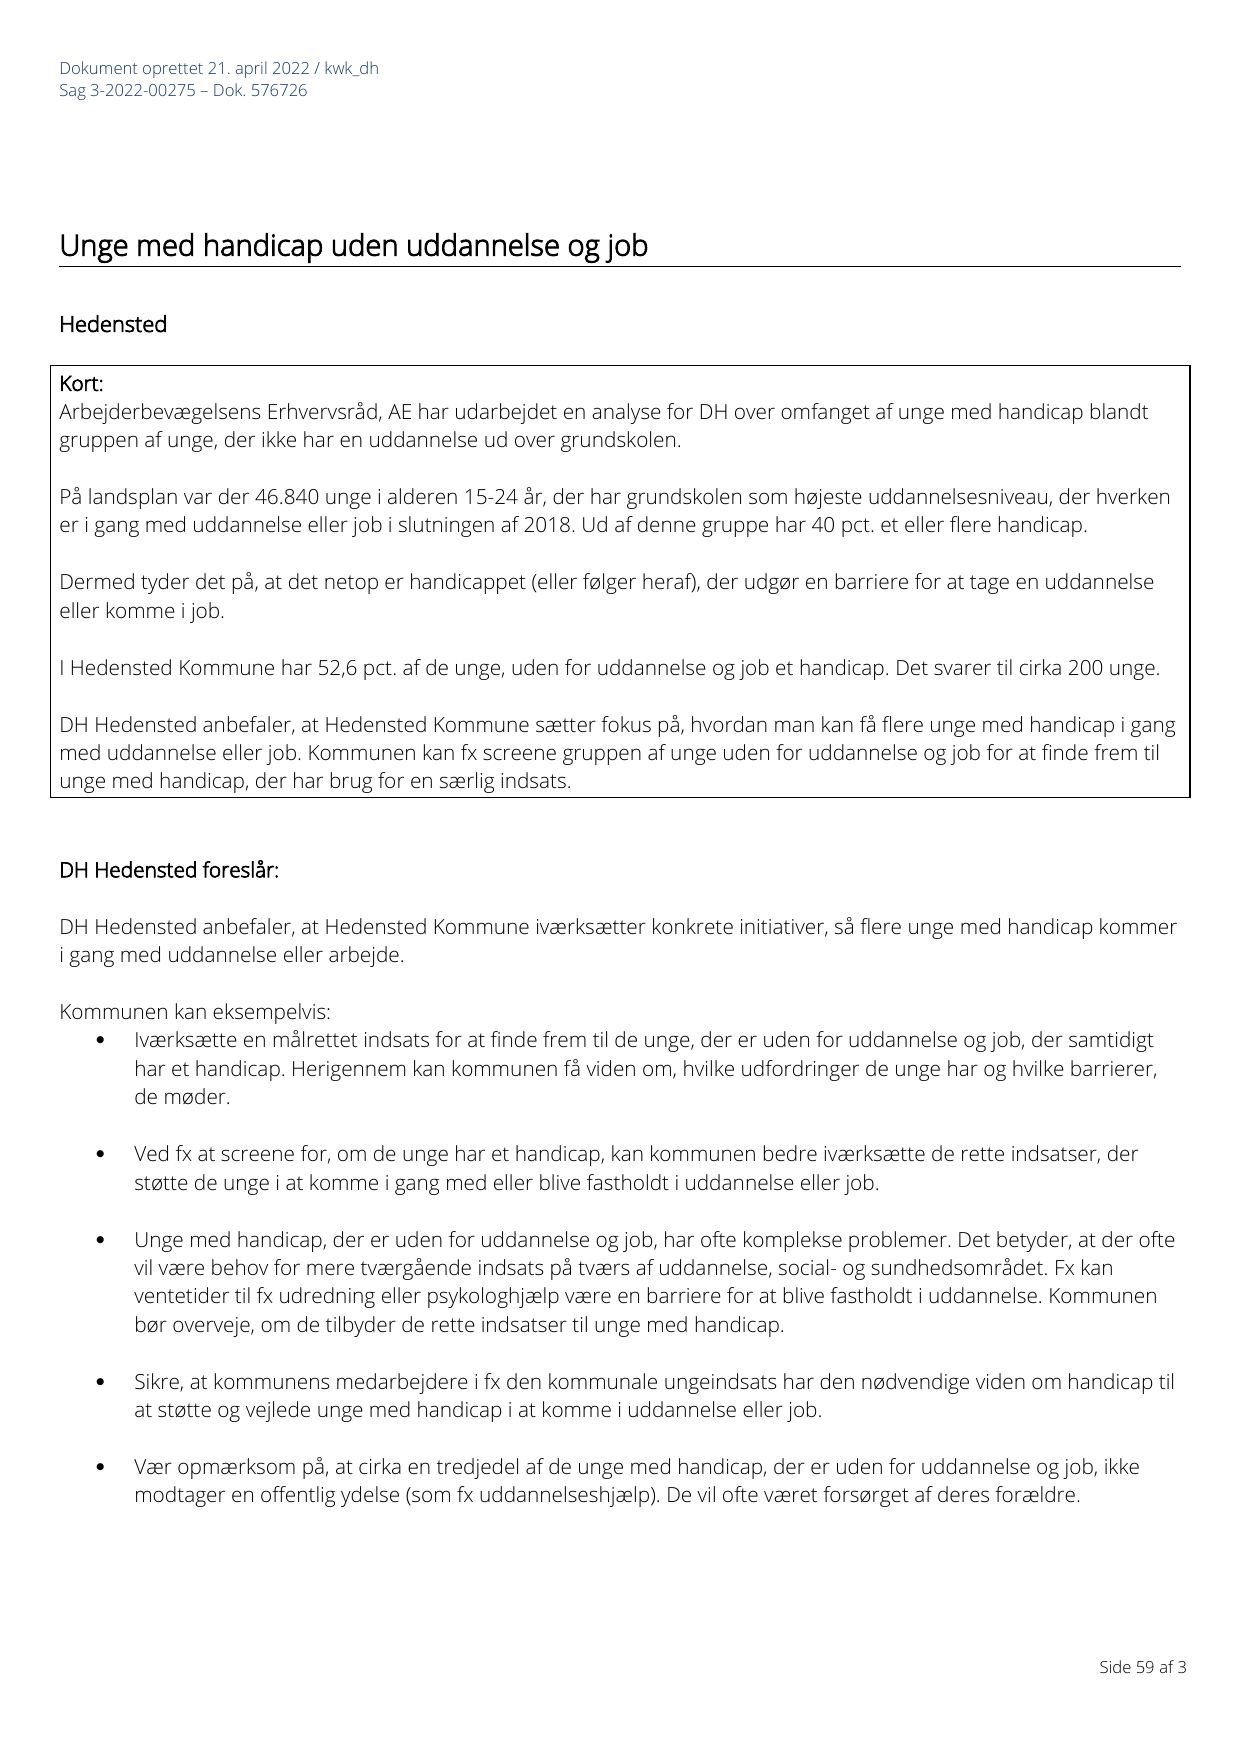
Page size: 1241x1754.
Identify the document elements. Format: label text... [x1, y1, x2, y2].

text Kort: [51, 366, 1189, 397]
text Dermed tyder det på, at det netop er handicappet (eller følger heraf), der udgør en barriere for at tage en uddannelse eller komme i job. [59, 567, 1181, 624]
list Sikre, at kommunens medarbejdere i fx den kommunale ungeindsats har den nødvendige viden om handicap til at støtte og vejlede unge med handicap i at komme i uddannelse eller job. [97, 1367, 1181, 1424]
subtitle Hedensted [59, 307, 1181, 338]
list Iværksætte en målrettet indsats for at finde frem til de unge, der er uden for uddannelse og job, der samtidigt har et handicap. Herigennem kan kommunen få viden om, hvilke udfordringer de unge har og hvilke barrierer, de møder. [97, 1026, 1181, 1111]
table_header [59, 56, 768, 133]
text Arbejderbevægelsens Erhvervsråd, AE har udarbejdet en analyse for DH over omfanget af unge med handicap blandt gruppen af unge, der ikke har en uddannelse ud over grundskolen. [59, 397, 1181, 454]
text DH Hedensted anbefaler, at Hedensted Kommune iværksætter konkrete initiativer, så flere unge med handicap kommer i gang med uddannelse eller arbejde. [59, 912, 1181, 969]
text På landsplan var der 46.840 unge i alderen 15-24 år, der har grundskolen som højeste uddannelsesniveau, der hverken er i gang med uddannelse eller job i slutningen af 2018. Ud af denne gruppe har 40 pct. et eller flere handicap. [59, 482, 1181, 539]
text DH Hedensted foreslår: [59, 855, 1181, 883]
text I Hedensted Kommune har 52,6 pct. af de unge, uden for uddannelse og job et handicap. Det svarer til cirka 200 unge. [59, 653, 1181, 681]
list Unge med handicap, der er uden for uddannelse og job, har ofte komplekse problemer. Det betyder, at der ofte vil være behov for mere tværgående indsats på tværs af uddannelse, social- og sundhedsområdet. Fx kan ventetider til fx udredning eller psykologhjælp være en barriere for at blive fastholdt i uddannelse. Kommunen bør overveje, om de tilbyder de rette indsatser til unge med handicap. [97, 1225, 1181, 1338]
list Ved fx at screene for, om de unge har et handicap, kan kommunen bedre iværksætte de rette indsatser, der støtte de unge i at komme i gang med eller blive fastholdt i uddannelse eller job. [97, 1139, 1181, 1196]
text Kommunen kan eksempelvis: [59, 997, 1181, 1026]
text Unge med handicap uden uddannelse og job [59, 224, 1181, 266]
list Vær opmærksom på, at cirka en tredjedel af de unge med handicap, der er uden for uddannelse og job, ikke modtager en offentlig ydelse (som fx uddannelseshjælp). De vil ofte været forsørget af deres forældre. [97, 1452, 1181, 1509]
text DH Hedensted anbefaler, at Hedensted Kommune sætter fokus på, hvordan man kan få flere unge med handicap i gang med uddannelse eller job. Kommunen kan fx screene gruppen af unge uden for uddannelse og job for at finde frem til unge med handicap, der har brug for en særlig indsats. [51, 707, 1189, 797]
